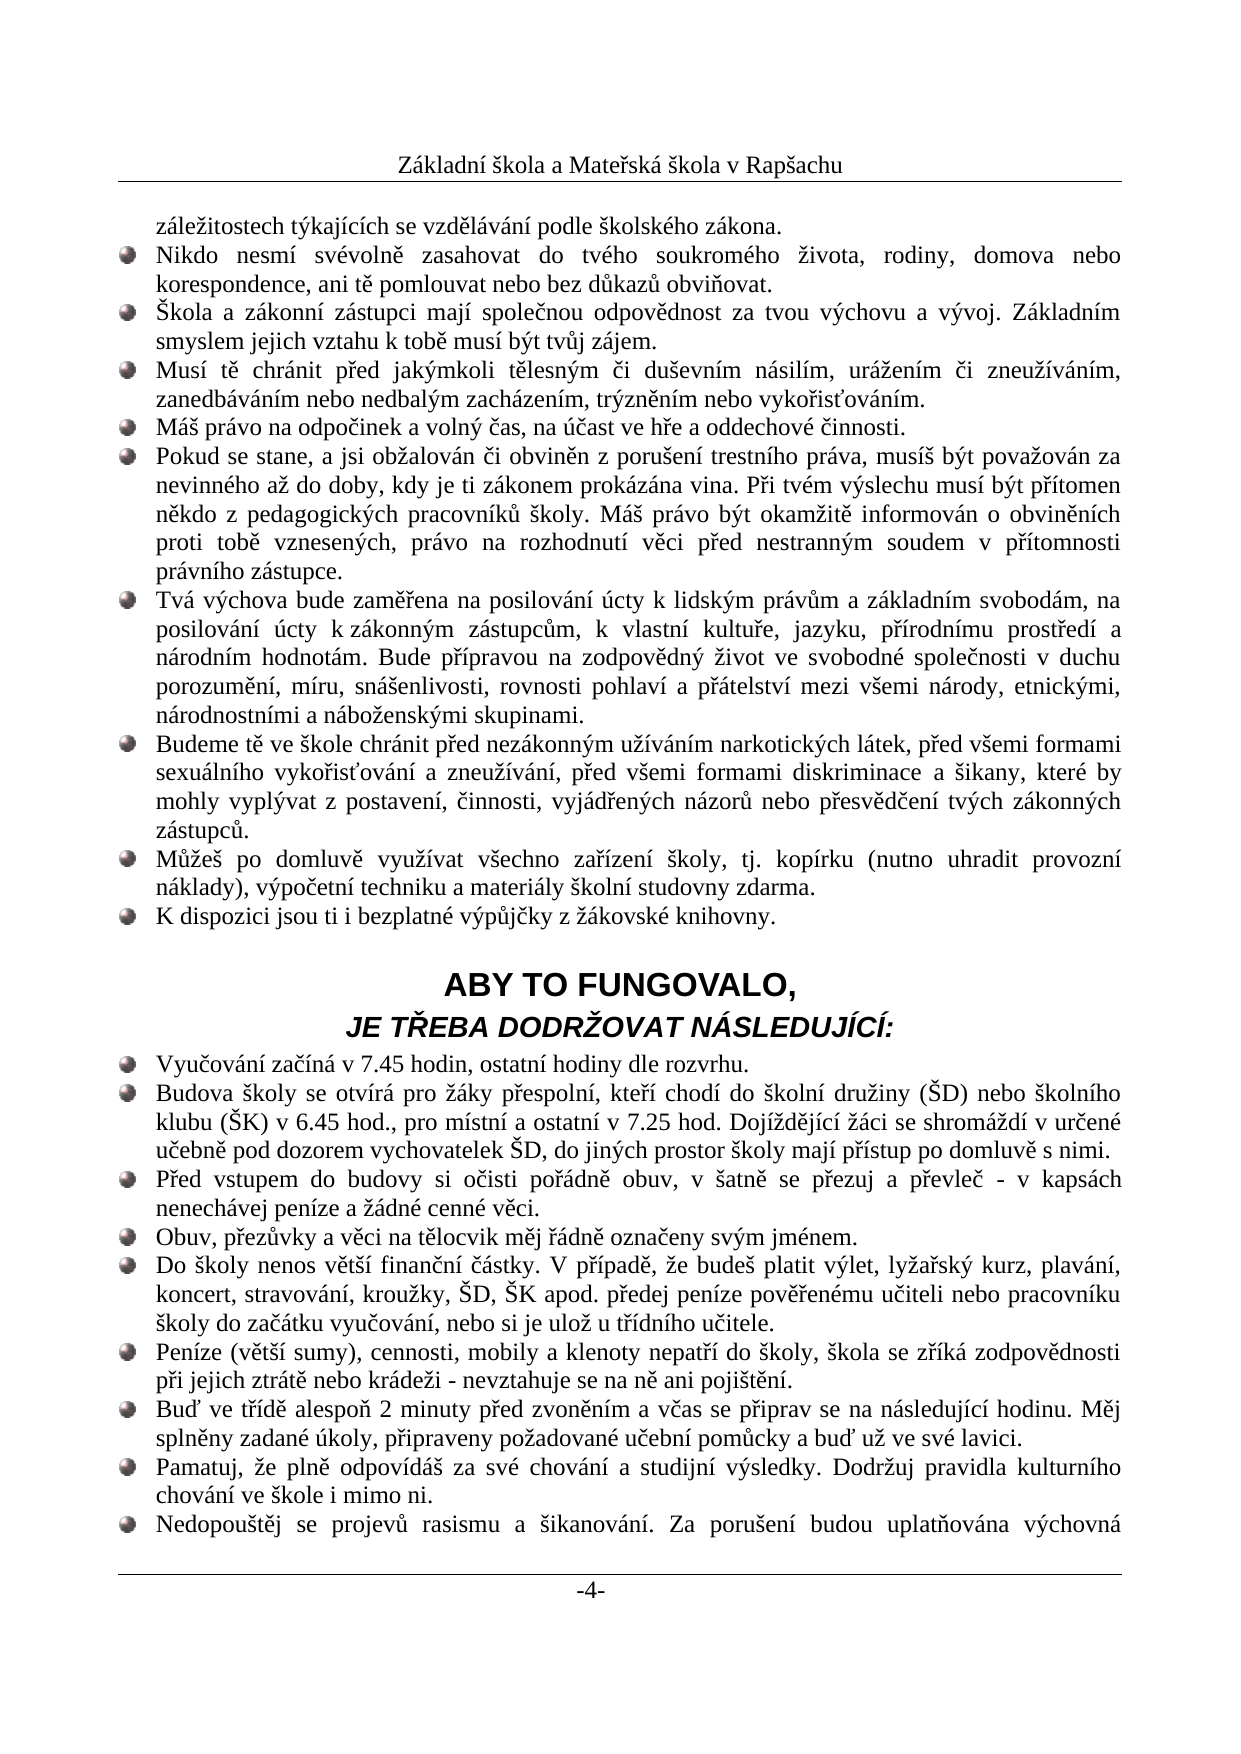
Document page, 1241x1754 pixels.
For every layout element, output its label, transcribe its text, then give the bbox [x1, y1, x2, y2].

list Budova školy se otvírá pro žáky přespolní, kteří chodí do školní družiny (ŠD) nebo školního klubu (ŠK) v 6.45 hod., pro místní a ostatní v 7.25 hod. Dojíždějící žáci se shromáždí v určené učebně pod dozorem vychovatelek ŠD, do jiných prostor školy mají přístup po domluvě s nimi. [118, 1078, 1122, 1164]
subtitle je třeba dodržovat následující: [118, 1009, 1122, 1043]
picture [119, 246, 136, 264]
picture [119, 591, 136, 609]
picture [119, 361, 136, 379]
list Vyučování začíná v 7.45 hodin, ostatní hodiny dle rozvrhu. [118, 1049, 1122, 1078]
list Nikdo nesmí svévolně zasahovat do tvého soukromého života, rodiny, domova nebo korespondence, ani tě pomlouvat nebo bez důkazů obviňovat. [118, 240, 1122, 297]
list Musí tě chránit před jakýmkoli tělesným či duševním násilím, urážením či zneužíváním, zanedbáváním nebo nedbalým zacházením, trýzněním nebo vykořisťováním. [118, 355, 1122, 412]
list Můžeš po domluvě využívat všechno zařízení školy, tj. kopírku (nutno uhradit provozní náklady), výpočetní techniku a materiály školní studovny zdarma. [118, 844, 1122, 901]
picture [119, 850, 136, 867]
list Peníze (větší sumy), cennosti, mobily a klenoty nepatří do školy, škola se zříká zodpovědnosti při jejich ztrátě nebo krádeži - nevztahuje se na ně ani pojištění. [118, 1337, 1122, 1394]
picture [119, 419, 136, 436]
list Pamatuj, že plně odpovídáš za své chování a studijní výsledky. Dodržuj pravidla kulturního chování ve škole i mimo ni. [118, 1452, 1122, 1509]
picture [119, 735, 136, 752]
list Obuv, přezůvky a věci na tělocvik měj řádně označeny svým jménem. [118, 1222, 1122, 1251]
picture [119, 448, 136, 465]
list Škola a zákonní zástupci mají společnou odpovědnost za tvou výchovu a vývoj. Základním smyslem jejich vztahu k tobě musí být tvůj zájem. [118, 297, 1122, 355]
list Buď ve třídě alespoň 2 minuty před zvoněním a včas se připrav se na následující hodinu. Měj splněny zadané úkoly, připraveny požadované učební pomůcky a buď už ve své lavici. [118, 1394, 1122, 1452]
picture [119, 1171, 136, 1188]
picture [119, 1228, 136, 1246]
list K dispozici jsou ti i bezplatné výpůjčky z žákovské knihovny. [118, 901, 1122, 930]
list Do školy nenos větší finanční částky. V případě, že budeš platit výlet, lyžařský kurz, plavání, koncert, stravování, kroužky, ŠD, ŠK apod. předej peníze pověřenému učiteli nebo pracovníku školy do začátku vyučování, nebo si je ulož u třídního učitele. [118, 1251, 1122, 1337]
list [118, 211, 1122, 240]
subtitle ABY TO FUNGOVALO, [118, 965, 1122, 1003]
picture [119, 908, 136, 925]
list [118, 1509, 1122, 1538]
list Budeme tě ve škole chránit před nezákonným užíváním narkotických látek, před všemi formami sexuálního vykořisťování a zneužívání, před všemi formami diskriminace a šikany, které by mohly vyplývat z postavení, činnosti, vyjádřených názorů nebo přesvědčení tvých zákonných zástupců. [118, 729, 1122, 844]
picture [119, 1257, 136, 1274]
picture [119, 304, 136, 321]
list Před vstupem do budovy si očisti pořádně obuv, v šatně se přezuj a převleč - v kapsách nenechávej peníze a žádné cenné věci. [118, 1164, 1122, 1222]
picture [119, 1056, 136, 1073]
list Pokud se stane, a jsi obžalován či obviněn z porušení trestního práva, musíš být považován za nevinného až do doby, kdy je ti zákonem prokázána vina. Při tvém výslechu musí být přítomen někdo z pedagogických pracovníků školy. Máš právo být okamžitě informován o obviněních proti tobě vznesených, právo na rozhodnutí věci před nestranným soudem v přítomnosti právního zástupce. [118, 441, 1122, 585]
picture [119, 1458, 136, 1476]
picture [119, 1516, 136, 1533]
picture [119, 1401, 136, 1418]
list Máš právo na odpočinek a volný čas, na účast ve hře a oddechové činnosti. [118, 412, 1122, 441]
picture [119, 1084, 136, 1102]
picture [119, 1343, 136, 1361]
list Tvá výchova bude zaměřena na posilování úcty k lidským právům a základním svobodám, na posilování úcty k zákonným zástupcům, k vlastní kultuře, jazyku, přírodnímu prostředí a národním hodnotám. Bude přípravou na zodpovědný život ve svobodné společnosti v duchu porozumění, míru, snášenlivosti, rovnosti pohlaví a přátelství mezi všemi národy, etnickými, národnostními a náboženskými skupinami. [118, 585, 1122, 729]
